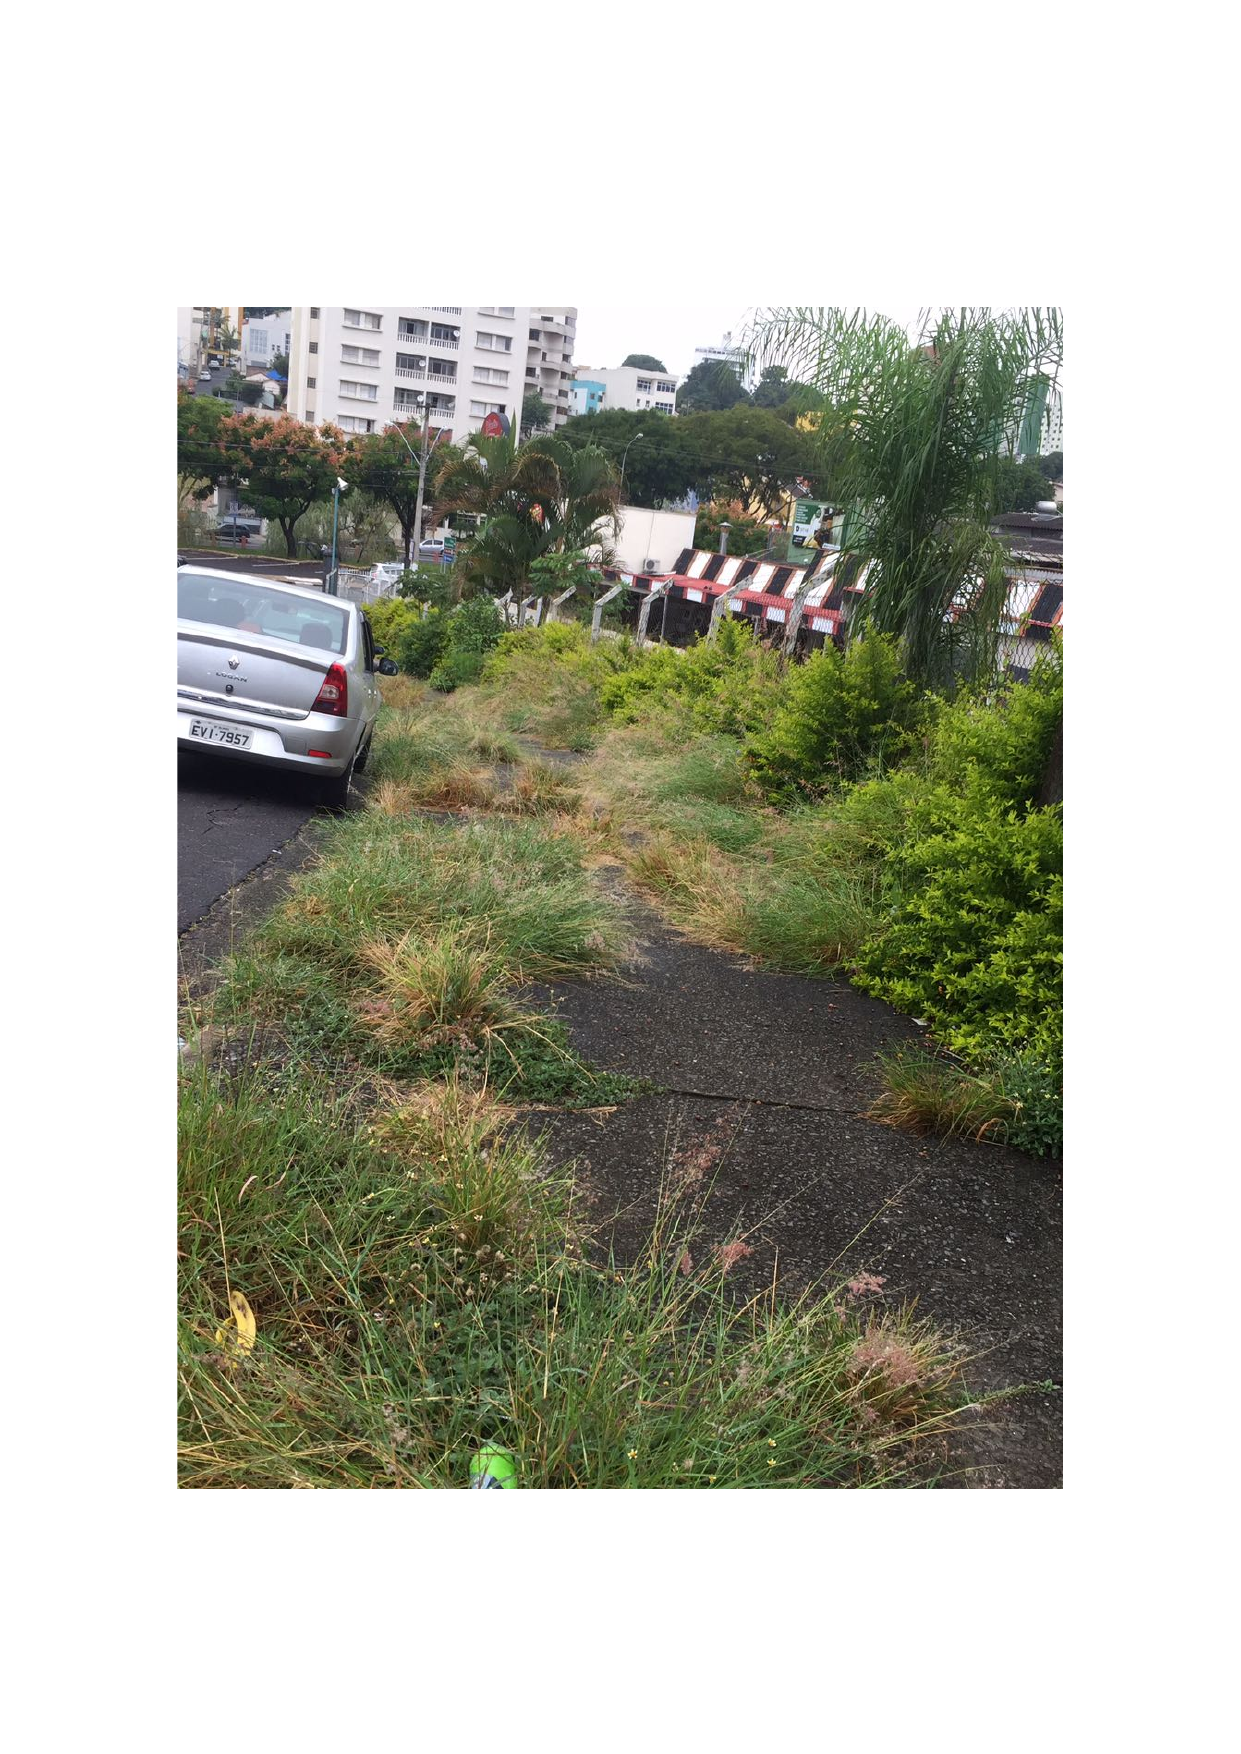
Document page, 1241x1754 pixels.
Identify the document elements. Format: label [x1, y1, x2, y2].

picture [177, 307, 1063, 1489]
